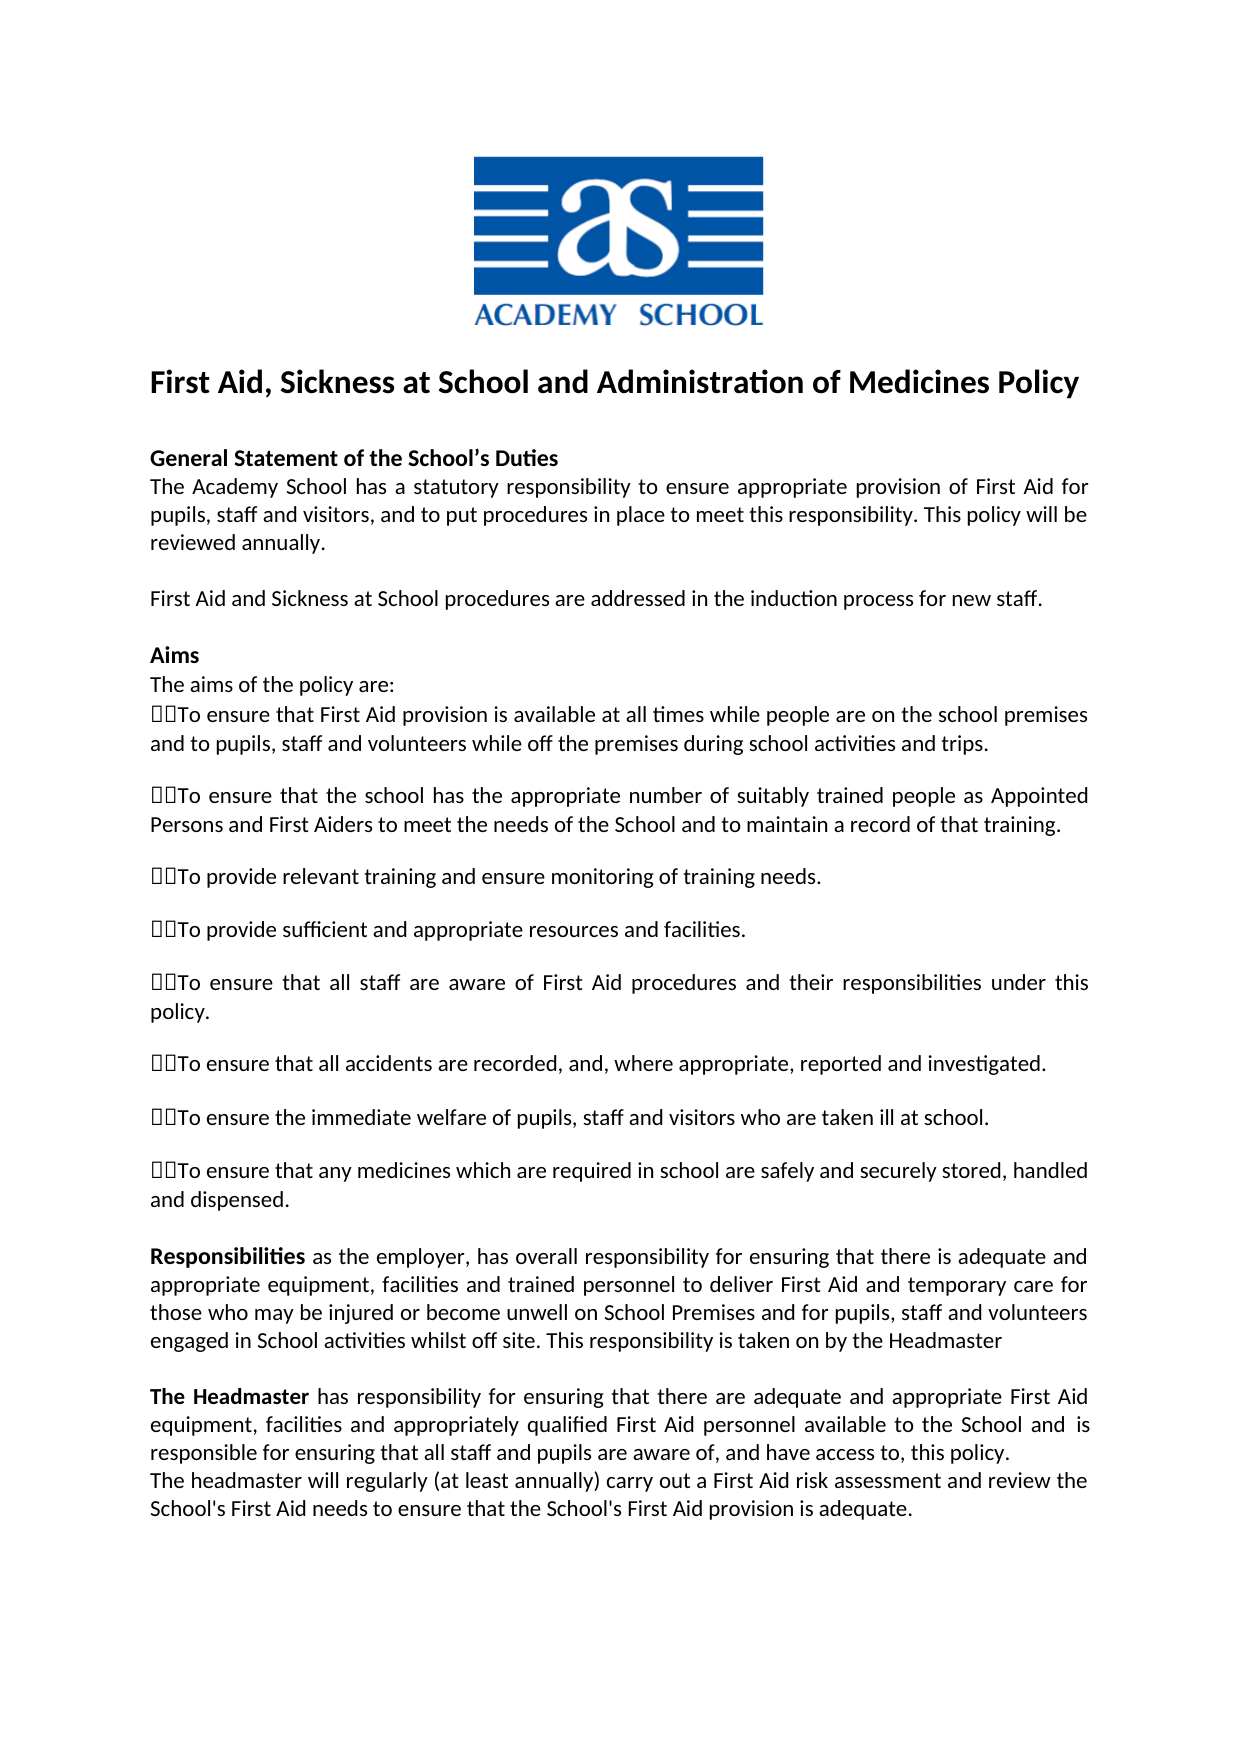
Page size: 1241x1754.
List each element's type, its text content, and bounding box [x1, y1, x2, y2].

text To ensure that the school has the appropriate number of suitably trained people as Appointed Persons and First Aiders to meet the needs of the School and to maintain a record of that training. [150, 779, 1090, 838]
text The Headmaster has responsibility for ensuring that there are adequate and appropriate First Aid equipment, facilities and appropriately qualified First Aid personnel available to the School and is responsible for ensuring that all staff and pupils are aware of, and have access to, this policy. [150, 1382, 1090, 1466]
text The Academy School has a statutory responsibility to ensure appropriate provision of First Aid for pupils, staff and visitors, and to put procedures in place to meet this responsibility. This policy will be reviewed annually. [150, 472, 1090, 556]
text The headmaster will regularly (at least annually) carry out a First Aid risk assessment and review the School's First Aid needs to ensure that the School's First Aid provision is adequate. [150, 1466, 1090, 1522]
text To ensure that any medicines which are required in school are safely and securely stored, handled and dispensed. [150, 1154, 1090, 1213]
text The aims of the policy are: [150, 670, 1090, 698]
text To ensure that First Aid provision is available at all times while people are on the school premises and to pupils, staff and volunteers while off the premises during school activities and trips. [150, 698, 1090, 757]
text To ensure that all staff are aware of First Aid procedures and their responsibilities under this policy. [150, 966, 1090, 1026]
text To ensure the immediate welfare of pupils, staff and visitors who are taken ill at school. [150, 1101, 1090, 1132]
text To provide relevant training and ensure monitoring of training needs. [150, 860, 1090, 891]
text Responsibilities as the employer, has overall responsibility for ensuring that there is adequate and appropriate equipment, facilities and trained personnel to deliver First Aid and temporary care for those who may be injured or become unwell on School Premises and for pupils, staff and volunteers engaged in School activities whilst off site. This responsibility is taken on by the Headmaster [150, 1241, 1090, 1354]
text To provide sufficient and appropriate resources and facilities. [150, 913, 1090, 944]
text General Statement of the School’s Duties [150, 443, 1090, 472]
picture [468, 150, 772, 331]
text First Aid and Sickness at School procedures are addressed in the induction process for new staff. [150, 584, 1090, 612]
text Aims [150, 640, 1090, 670]
text To ensure that all accidents are recorded, and, where appropriate, reported and investigated. [150, 1047, 1090, 1079]
text First Aid, Sickness at School and Administration of Medicines Policy [150, 362, 1090, 402]
